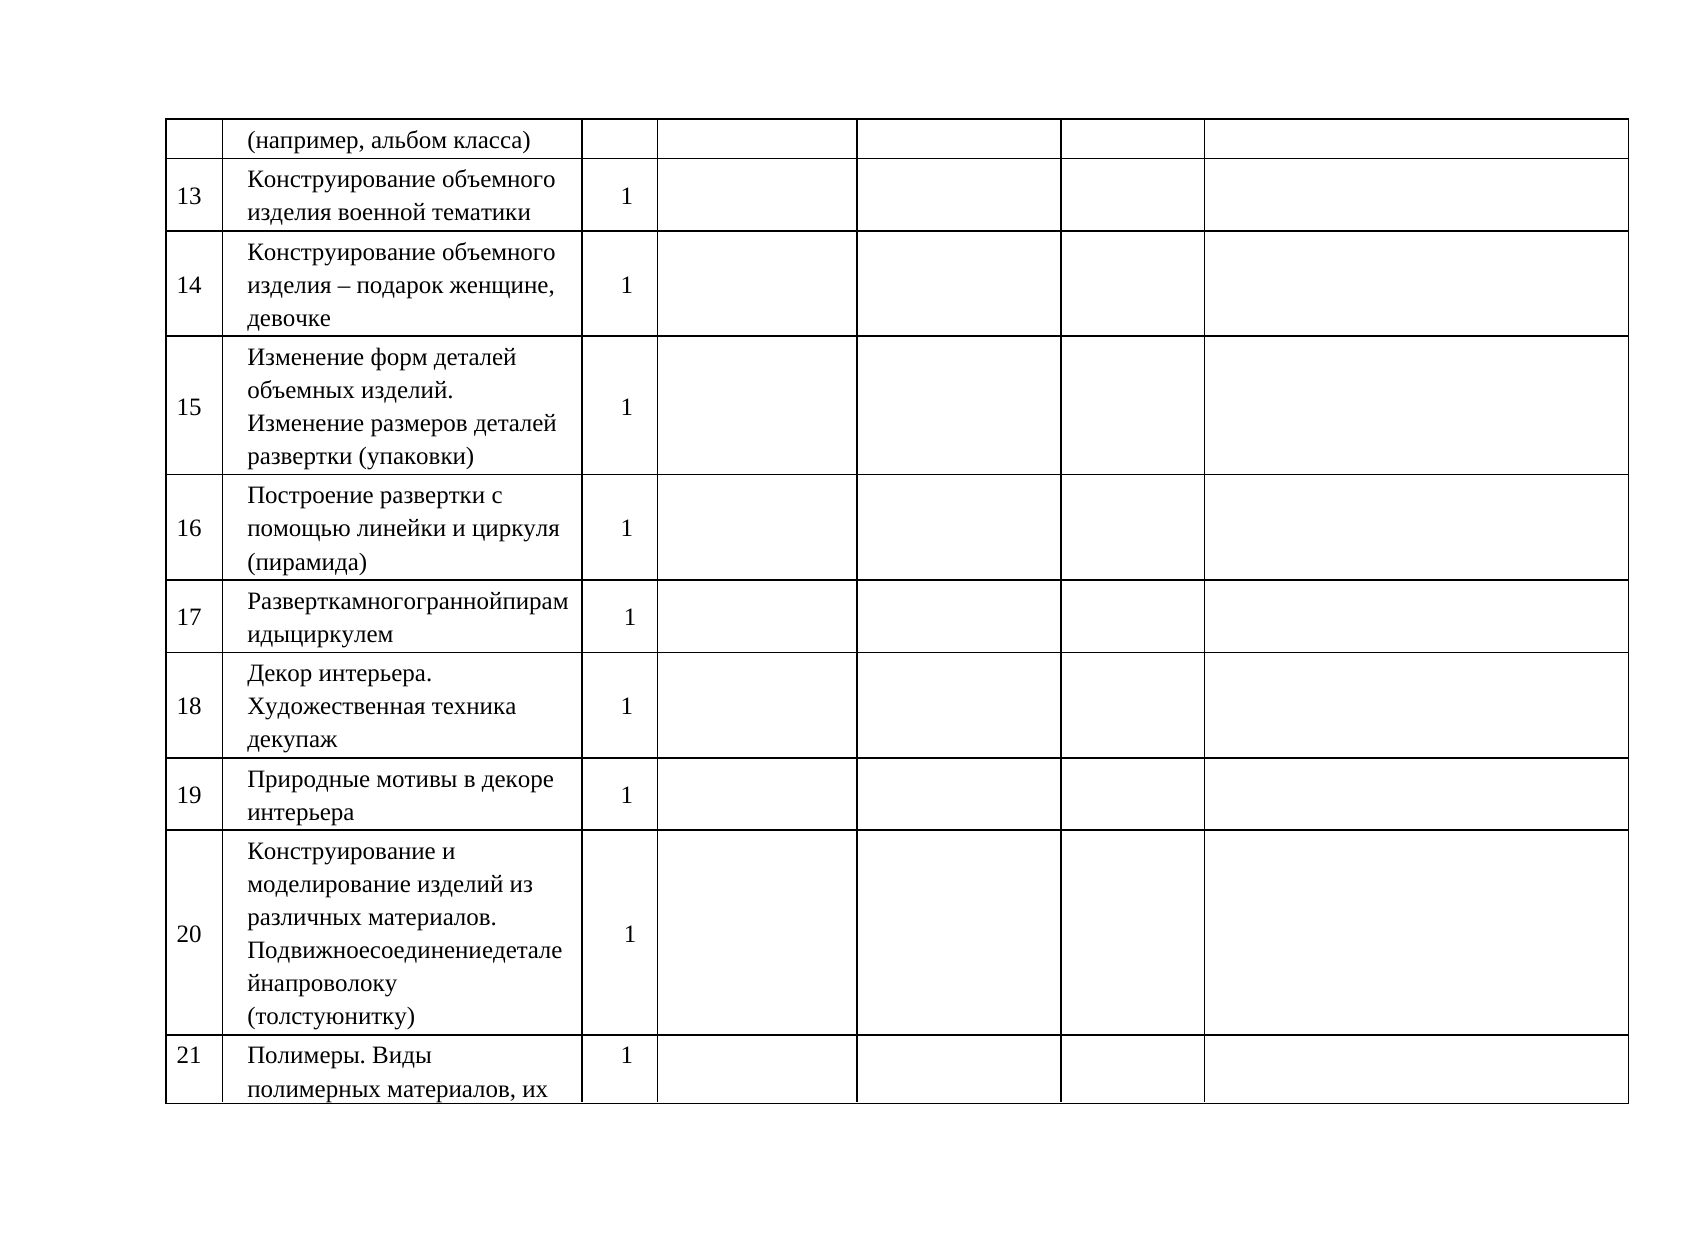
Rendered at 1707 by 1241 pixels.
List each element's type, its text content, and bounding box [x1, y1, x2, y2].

table_cell [658, 759, 856, 829]
table_cell [658, 159, 856, 230]
table_cell [1062, 653, 1204, 757]
table_cell 1 [583, 232, 657, 335]
table_cell Декор интерьера. Художественная техника декупаж [223, 653, 581, 757]
table_cell 16 [167, 475, 222, 579]
table_cell [1062, 120, 1204, 157]
table_cell [658, 120, 856, 157]
table_cell Построение развертки с помощью линейки и циркуля (пирамида) [223, 475, 581, 579]
table_cell [1062, 831, 1204, 1034]
table_cell [1205, 759, 1628, 829]
table_cell 21 [167, 1036, 222, 1102]
table_cell [658, 337, 856, 474]
table_cell [858, 653, 1060, 757]
table_cell [1205, 120, 1628, 157]
table_cell 20 [167, 831, 222, 1034]
table_cell [1205, 831, 1628, 1034]
table_cell [658, 475, 856, 579]
table_cell 1 [583, 159, 657, 230]
table_cell 17 [167, 581, 222, 652]
table_cell 1 [583, 653, 657, 757]
table_cell Конструирование объемного изделия военной тематики [223, 159, 581, 230]
table_cell [658, 653, 856, 757]
table_cell 15 [167, 337, 222, 474]
table_cell [858, 232, 1060, 335]
table_cell Разверткамногограннойпирамидыциркулем [223, 581, 581, 652]
table_cell 18 [167, 653, 222, 757]
table_cell 1 [583, 831, 657, 1034]
table_cell Конструирование объемного изделия – подарок женщине, девочке [223, 232, 581, 335]
table_cell [658, 232, 856, 335]
table_cell 1 [583, 581, 657, 652]
table_cell [1205, 337, 1628, 474]
table_cell [658, 831, 856, 1034]
table_cell [1205, 475, 1628, 579]
table_cell 14 [167, 232, 222, 335]
table_cell 1 [583, 475, 657, 579]
table_cell Природные мотивы в декоре интерьера [223, 759, 581, 829]
table_cell [1205, 581, 1628, 652]
table_cell 1 [583, 337, 657, 474]
table_cell [858, 581, 1060, 652]
table_cell [1062, 759, 1204, 829]
table_cell [1062, 337, 1204, 474]
table_cell 13 [167, 159, 222, 230]
table_cell [658, 581, 856, 652]
table_cell [1062, 581, 1204, 652]
table_cell [1062, 475, 1204, 579]
table_cell [1062, 159, 1204, 230]
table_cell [223, 1036, 581, 1102]
table_cell [858, 159, 1060, 230]
table_cell [858, 475, 1060, 579]
table_cell [858, 759, 1060, 829]
table_cell [1205, 1036, 1628, 1102]
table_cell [223, 120, 581, 157]
table_cell Изменение форм деталей объемных изделий. Изменение размеров деталей развертки (упаковки) [223, 337, 581, 474]
table_cell [858, 120, 1060, 157]
table_cell [1062, 1036, 1204, 1102]
table_cell [858, 831, 1060, 1034]
table_cell [1062, 232, 1204, 335]
table_cell 1 [583, 120, 657, 157]
table_cell 1 [583, 1036, 657, 1102]
table_cell [658, 1036, 856, 1102]
table_cell [858, 1036, 1060, 1102]
table_cell [1205, 159, 1628, 230]
table_cell 12 [167, 120, 222, 157]
table_cell 1 [583, 759, 657, 829]
table_cell [1205, 232, 1628, 335]
table_cell [1205, 653, 1628, 757]
table_cell 19 [167, 759, 222, 829]
table_cell [858, 337, 1060, 474]
table_cell Конструирование и моделирование изделий из различных материалов. Подвижноесоединениедеталейнапроволоку (толстуюнитку) [223, 831, 581, 1034]
